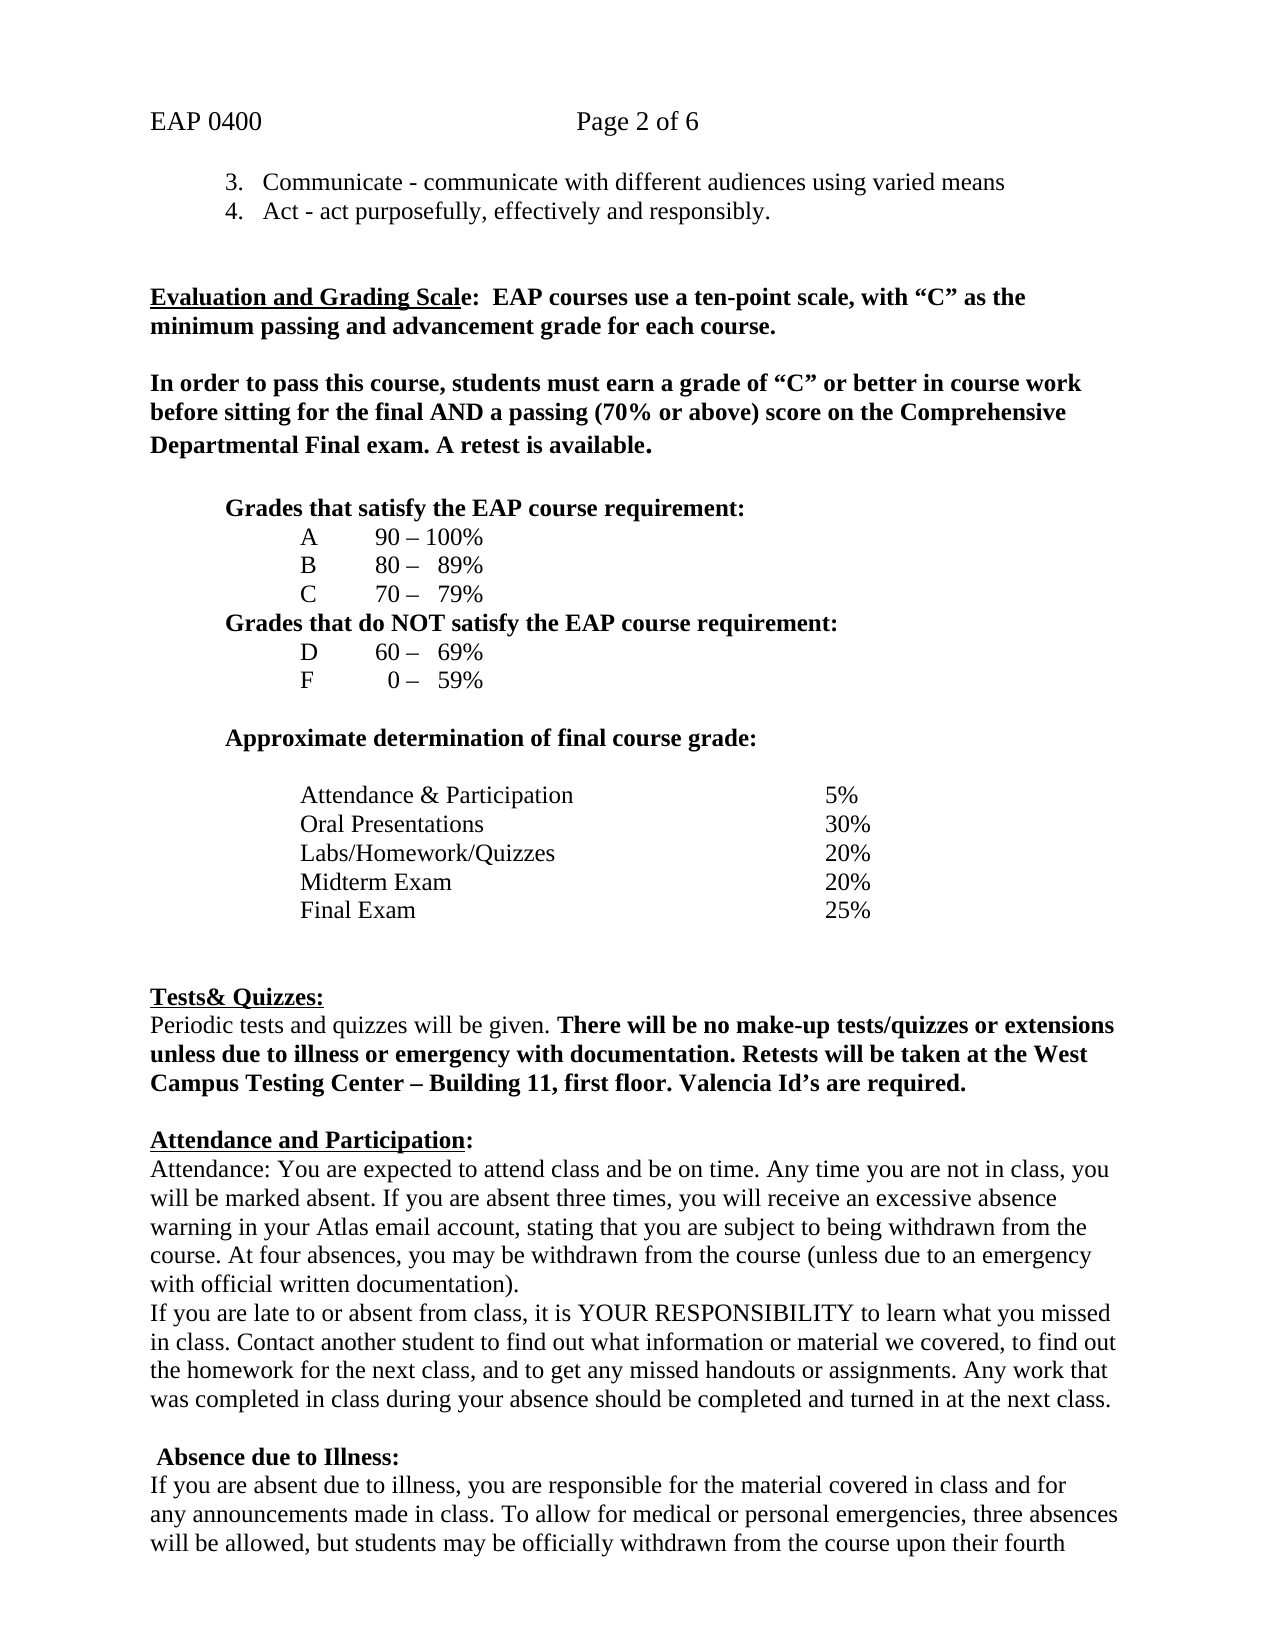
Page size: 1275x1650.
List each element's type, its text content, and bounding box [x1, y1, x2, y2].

text If you are absent due to illness, you are responsible for the material covered in class and for [150, 1471, 1125, 1499]
list Act - act purposefully, effectively and responsibly. [225, 196, 1125, 225]
text Approximate determination of final course grade: [150, 723, 1125, 752]
text If you are late to or absent from class, it is YOUR RESPONSIBILITY to learn what you missed in class. Contact another student to find out what information or material we covered, to find out the homework for the next class, and to get any missed handouts or assignments. Any work that was completed in class during your absence should be completed and turned in at the next class. [150, 1298, 1125, 1413]
text Tests& Quizzes: [150, 982, 1125, 1011]
text Grades that satisfy the EAP course requirement: [150, 493, 1125, 522]
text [150, 1499, 1125, 1557]
text In order to pass this course, students must earn a grade of “C” or better in course work before sitting for the final AND a passing (70% or above) score on the Comprehensive Departmental Final exam. A retest is available. [150, 368, 1125, 459]
text A 90 – 100% [150, 522, 1125, 551]
text B 80 – 89% [150, 551, 1125, 579]
text D 60 – 69% [300, 637, 1125, 666]
text Grades that do NOT satisfy the EAP course requirement: [225, 608, 1125, 637]
text Labs/Homework/Quizzes 20% [225, 838, 1125, 867]
text Oral Presentations 30% [225, 809, 1125, 838]
text C 70 – 79% [150, 579, 1181, 608]
text Final Exam 25% [225, 896, 1125, 924]
text Absence due to Illness: [150, 1442, 1125, 1471]
text Attendance & Participation 5% [225, 781, 1125, 809]
text Periodic tests and quizzes will be given. There will be no make-up tests/quizzes or extensions unless due to illness or emergency with documentation. Retests will be taken at the West Campus Testing Center – Building 11, first floor. Valencia Id’s are required. [150, 1011, 1125, 1097]
text Attendance and Participation: [150, 1126, 1125, 1154]
text Attendance: You are expected to attend class and be on time. Any time you are not in class, you will be marked absent. If you are absent three times, you will receive an excessive absence warning in your Atlas email account, stating that you are subject to being withdrawn from the course. At four absences, you may be withdrawn from the course (unless due to an emergency with official written documentation). [150, 1154, 1125, 1298]
text Evaluation and Grading Scale: EAP courses use a ten-point scale, with “C” as the minimum passing and advancement grade for each course. [150, 282, 1125, 340]
text F 0 – 59% [300, 666, 1125, 694]
text Midterm Exam 20% [225, 867, 1125, 896]
list Communicate - communicate with different audiences using varied means [225, 167, 1125, 196]
